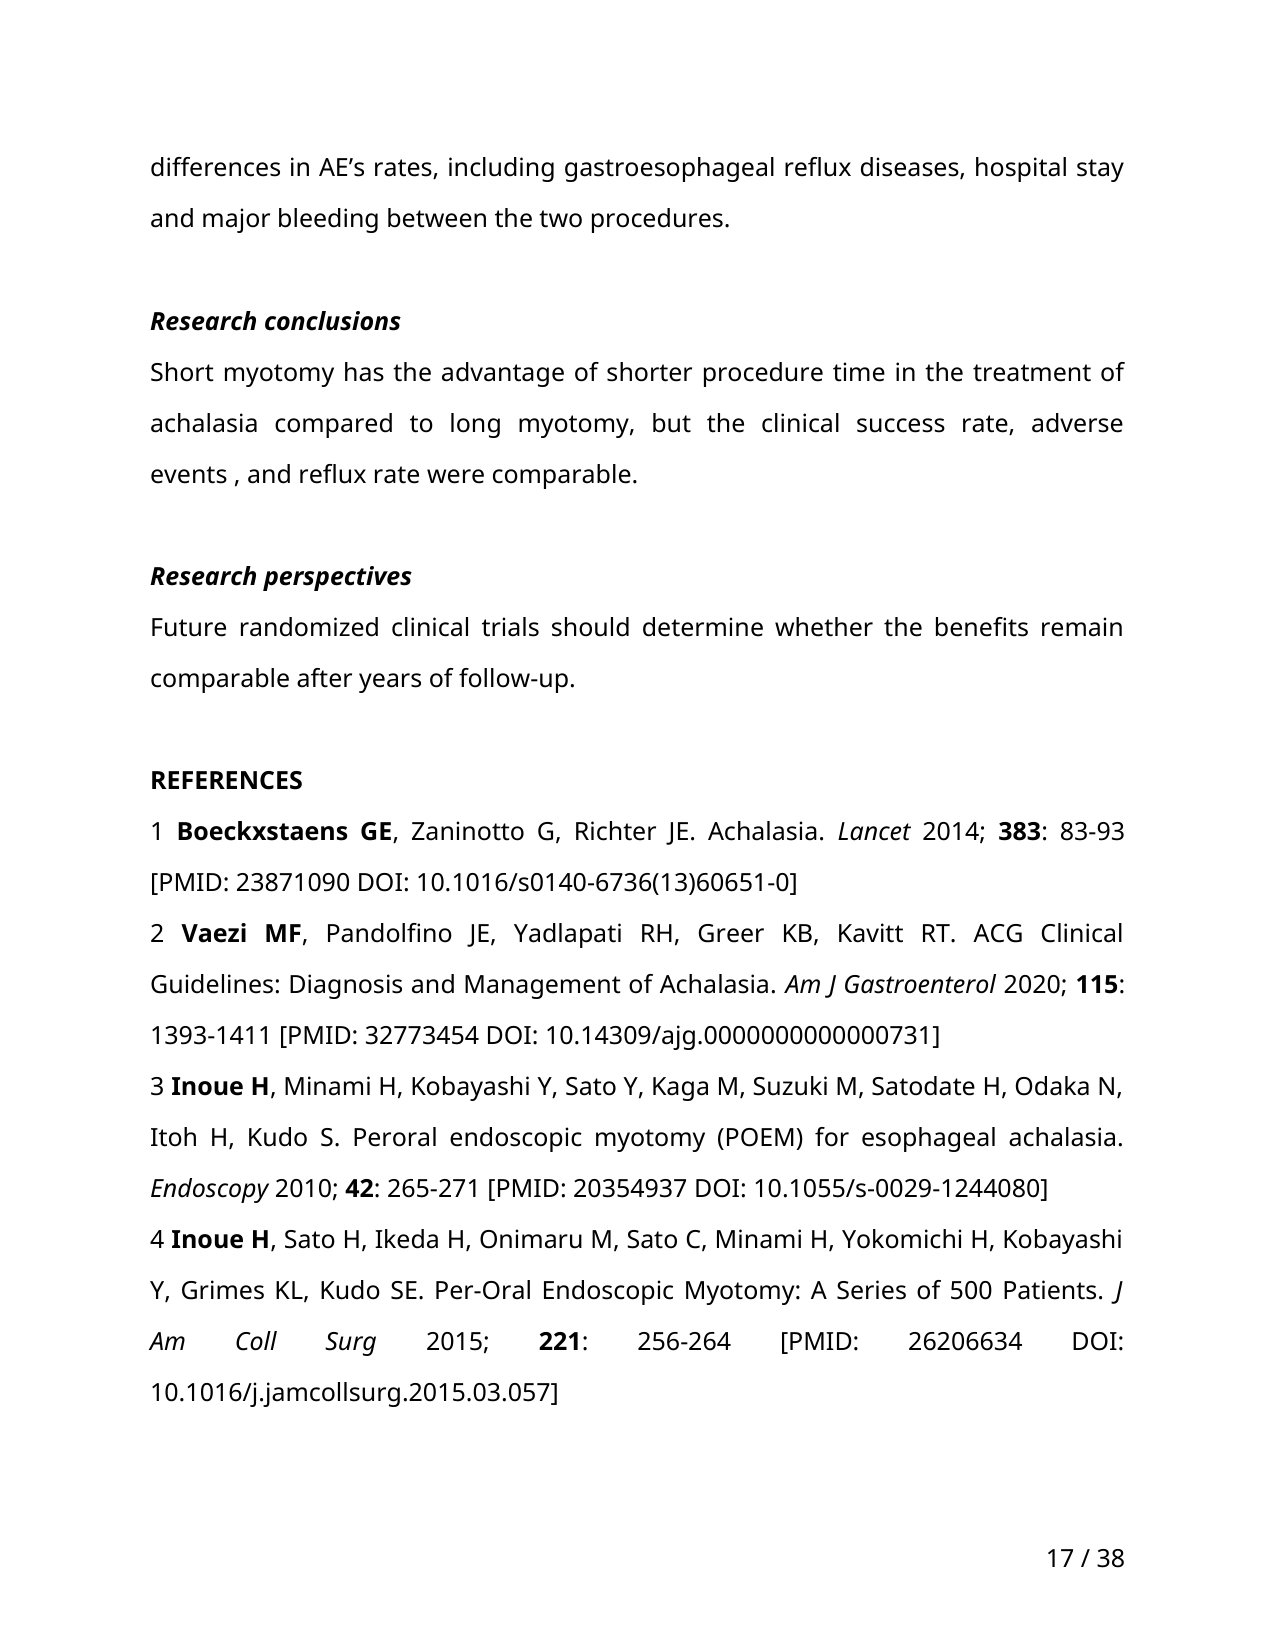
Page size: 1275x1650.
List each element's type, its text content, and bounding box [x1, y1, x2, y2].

text Future randomized clinical trials should determine whether the benefits remain comparable after years of follow-up. [150, 609, 1125, 694]
text Short myotomy has the advantage of shorter procedure time in the treatment of achalasia compared to long myotomy, but the clinical success rate, adverse events , and reflux rate were comparable. [150, 354, 1125, 490]
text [150, 150, 1125, 235]
text Research conclusions [150, 303, 1125, 337]
text 1 Boeckxstaens GE, Zaninotto G, Richter JE. Achalasia. Lancet 2014; 383: 83-93 [PMID: 23871090 DOI: 10.1016/s0140-6736(13)60651-0] [150, 813, 1125, 899]
text REFERENCES [150, 762, 1125, 797]
text Research perspectives [150, 558, 1125, 592]
text 2 Vaezi MF, Pandolfino JE, Yadlapati RH, Greer KB, Kavitt RT. ACG Clinical Guidelines: Diagnosis and Management of Achalasia. Am J Gastroenterol 2020; 115: 1393-1411 [PMID: 32773454 DOI: 10.14309/ajg.0000000000000731] [150, 916, 1125, 1052]
text 3 Inoue H, Minami H, Kobayashi Y, Sato Y, Kaga M, Suzuki M, Satodate H, Odaka N, Itoh H, Kudo S. Peroral endoscopic myotomy (POEM) for esophageal achalasia. Endoscopy 2010; 42: 265-271 [PMID: 20354937 DOI: 10.1055/s-0029-1244080] [150, 1069, 1125, 1205]
text 4 Inoue H, Sato H, Ikeda H, Onimaru M, Sato C, Minami H, Yokomichi H, Kobayashi Y, Grimes KL, Kudo SE. Per-Oral Endoscopic Myotomy: A Series of 500 Patients. J Am Coll Surg 2015; 221: 256-264 [PMID: 26206634 DOI: 10.1016/j.jamcollsurg.2015.03.057] [150, 1222, 1125, 1409]
